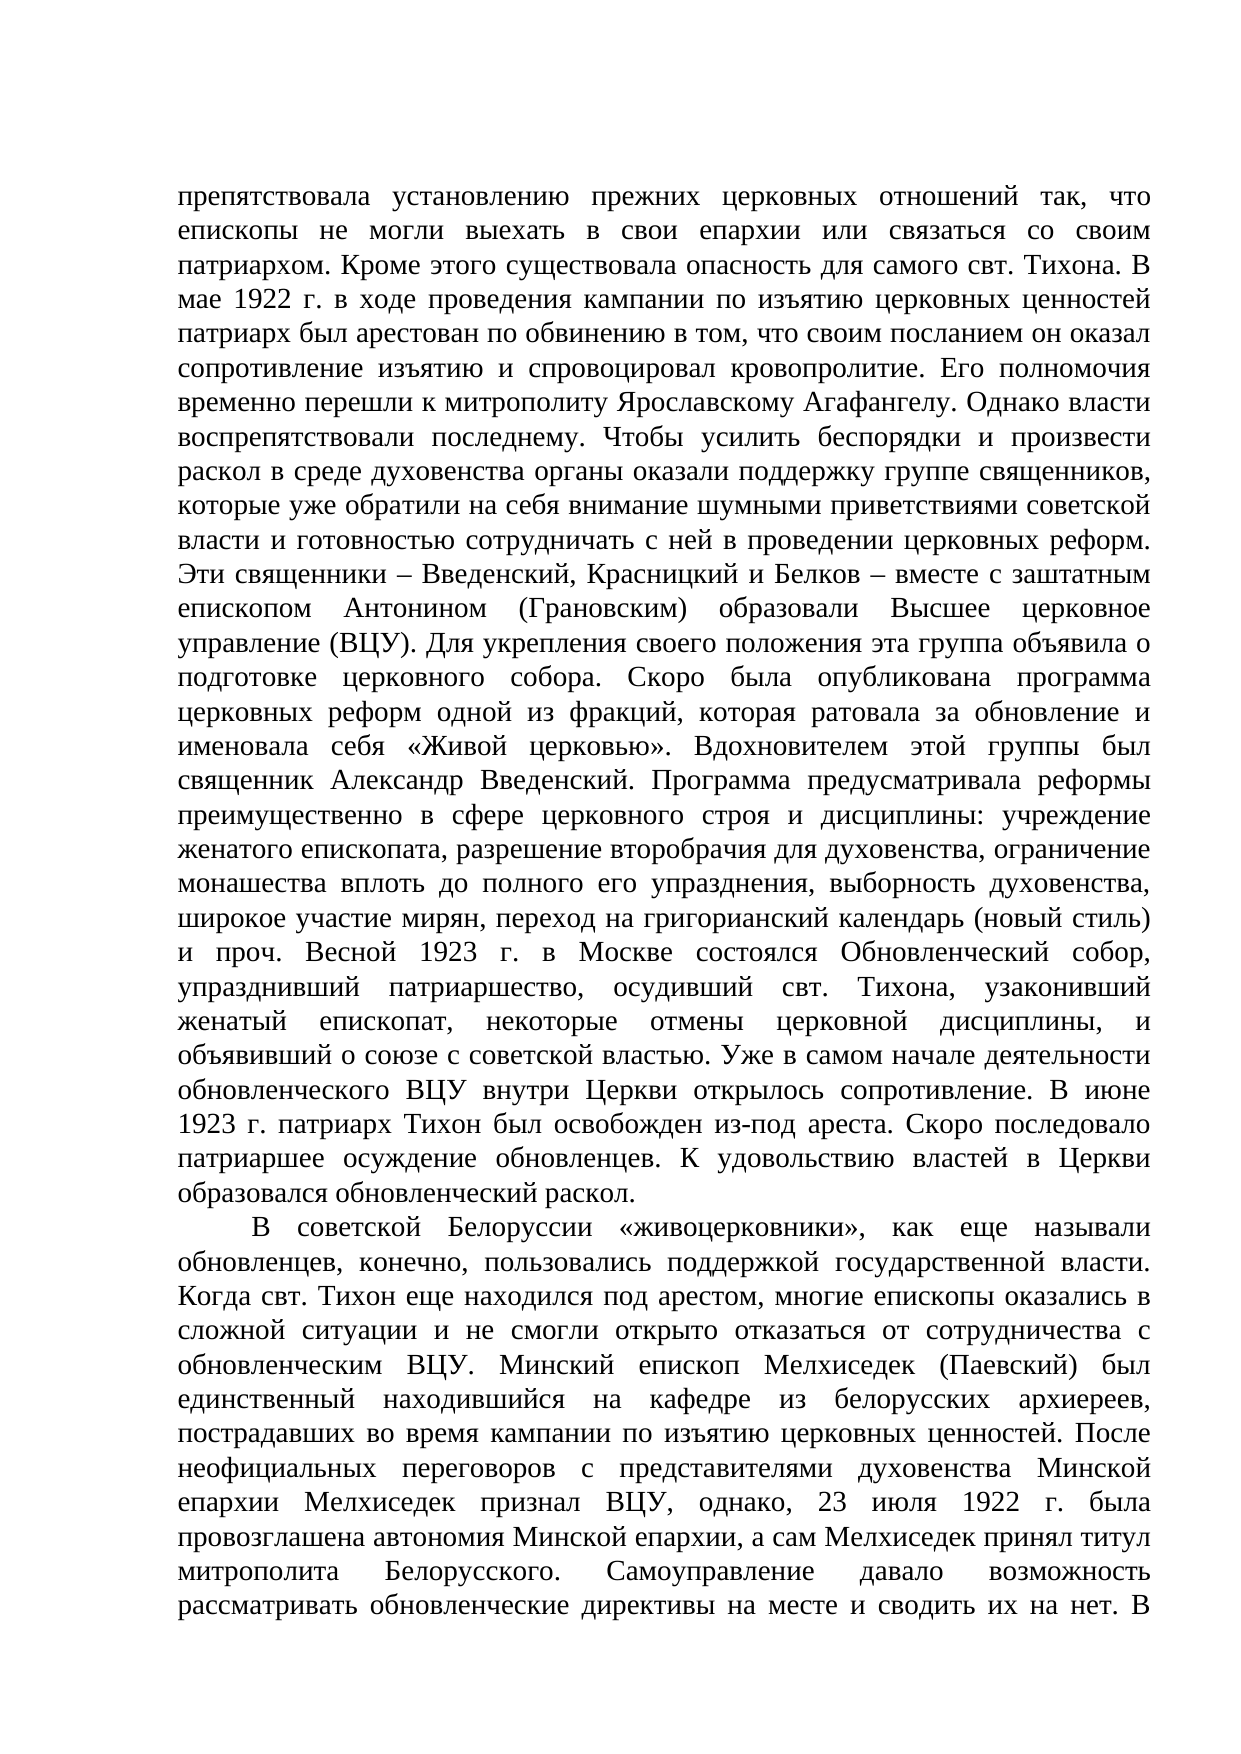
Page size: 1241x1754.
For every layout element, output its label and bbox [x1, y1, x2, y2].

text [177, 1208, 1152, 1621]
text [177, 177, 1152, 1208]
